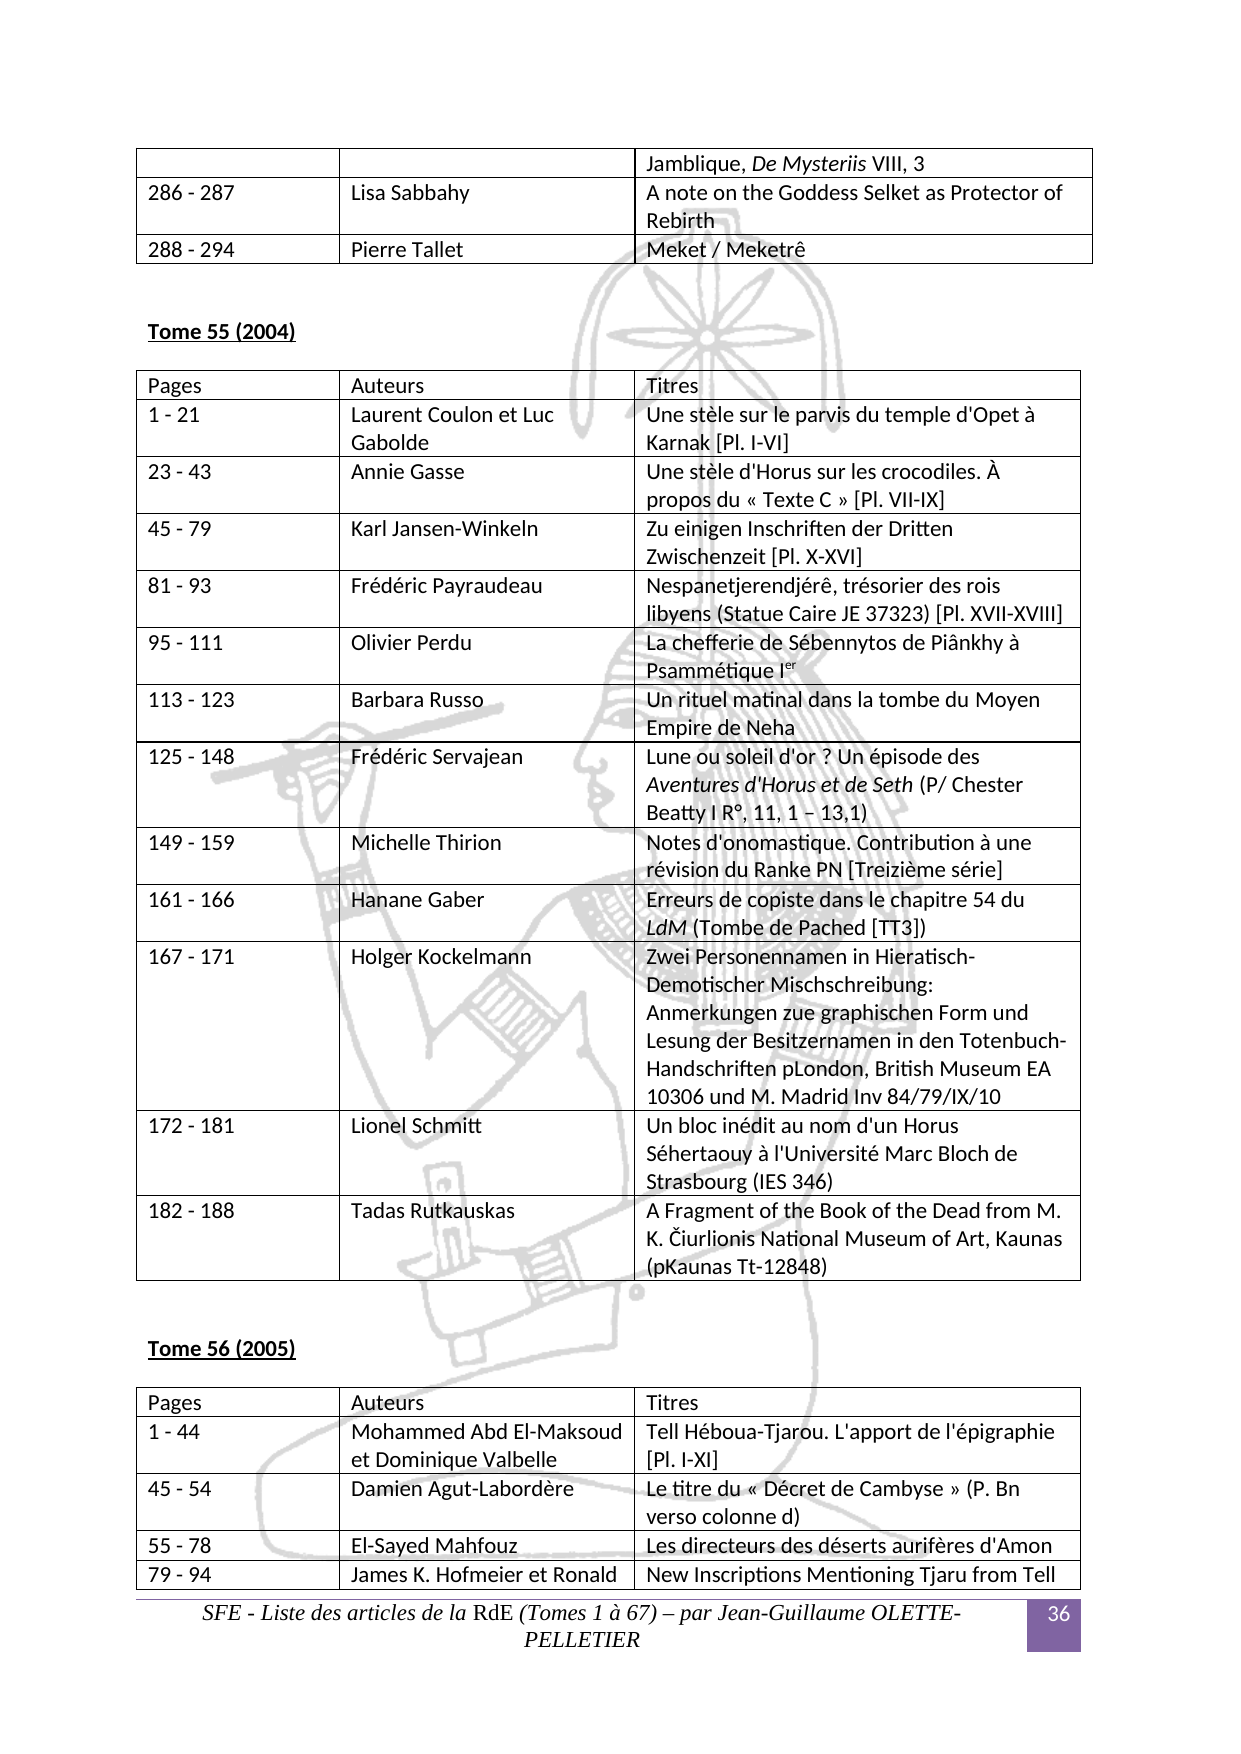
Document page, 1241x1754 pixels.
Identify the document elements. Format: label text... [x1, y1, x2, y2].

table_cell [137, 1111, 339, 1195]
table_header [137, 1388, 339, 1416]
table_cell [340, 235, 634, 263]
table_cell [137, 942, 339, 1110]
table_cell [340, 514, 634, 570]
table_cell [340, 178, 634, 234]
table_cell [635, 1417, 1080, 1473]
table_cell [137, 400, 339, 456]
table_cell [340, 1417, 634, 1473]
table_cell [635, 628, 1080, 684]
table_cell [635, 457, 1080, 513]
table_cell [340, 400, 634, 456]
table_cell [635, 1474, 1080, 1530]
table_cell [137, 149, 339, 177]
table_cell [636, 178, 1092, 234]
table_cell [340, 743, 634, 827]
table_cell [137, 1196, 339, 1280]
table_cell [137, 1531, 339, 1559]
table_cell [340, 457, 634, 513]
text Tome 55 (2004) [148, 317, 1093, 345]
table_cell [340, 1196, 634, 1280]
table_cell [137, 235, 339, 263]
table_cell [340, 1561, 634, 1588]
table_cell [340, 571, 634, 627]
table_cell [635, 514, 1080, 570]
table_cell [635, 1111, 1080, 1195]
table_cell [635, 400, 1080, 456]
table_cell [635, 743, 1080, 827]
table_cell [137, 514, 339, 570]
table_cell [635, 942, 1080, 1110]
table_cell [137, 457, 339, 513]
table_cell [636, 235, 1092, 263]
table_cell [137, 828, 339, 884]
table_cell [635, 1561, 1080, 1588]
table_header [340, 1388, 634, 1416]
text Tome 56 (2005) [148, 1334, 1093, 1362]
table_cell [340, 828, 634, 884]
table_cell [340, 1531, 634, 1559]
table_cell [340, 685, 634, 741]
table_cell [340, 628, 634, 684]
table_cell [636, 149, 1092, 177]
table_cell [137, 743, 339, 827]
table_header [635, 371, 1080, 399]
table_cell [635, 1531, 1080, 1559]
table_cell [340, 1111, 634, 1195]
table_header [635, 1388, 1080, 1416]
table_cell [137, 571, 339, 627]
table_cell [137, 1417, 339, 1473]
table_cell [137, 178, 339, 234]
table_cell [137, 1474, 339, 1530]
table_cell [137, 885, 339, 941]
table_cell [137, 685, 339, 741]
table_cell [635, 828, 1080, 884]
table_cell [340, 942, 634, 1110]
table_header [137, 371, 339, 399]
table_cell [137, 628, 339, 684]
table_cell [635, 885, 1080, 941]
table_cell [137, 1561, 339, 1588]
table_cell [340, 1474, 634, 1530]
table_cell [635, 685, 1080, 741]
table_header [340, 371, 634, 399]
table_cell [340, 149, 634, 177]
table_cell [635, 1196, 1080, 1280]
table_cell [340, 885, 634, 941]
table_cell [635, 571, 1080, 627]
